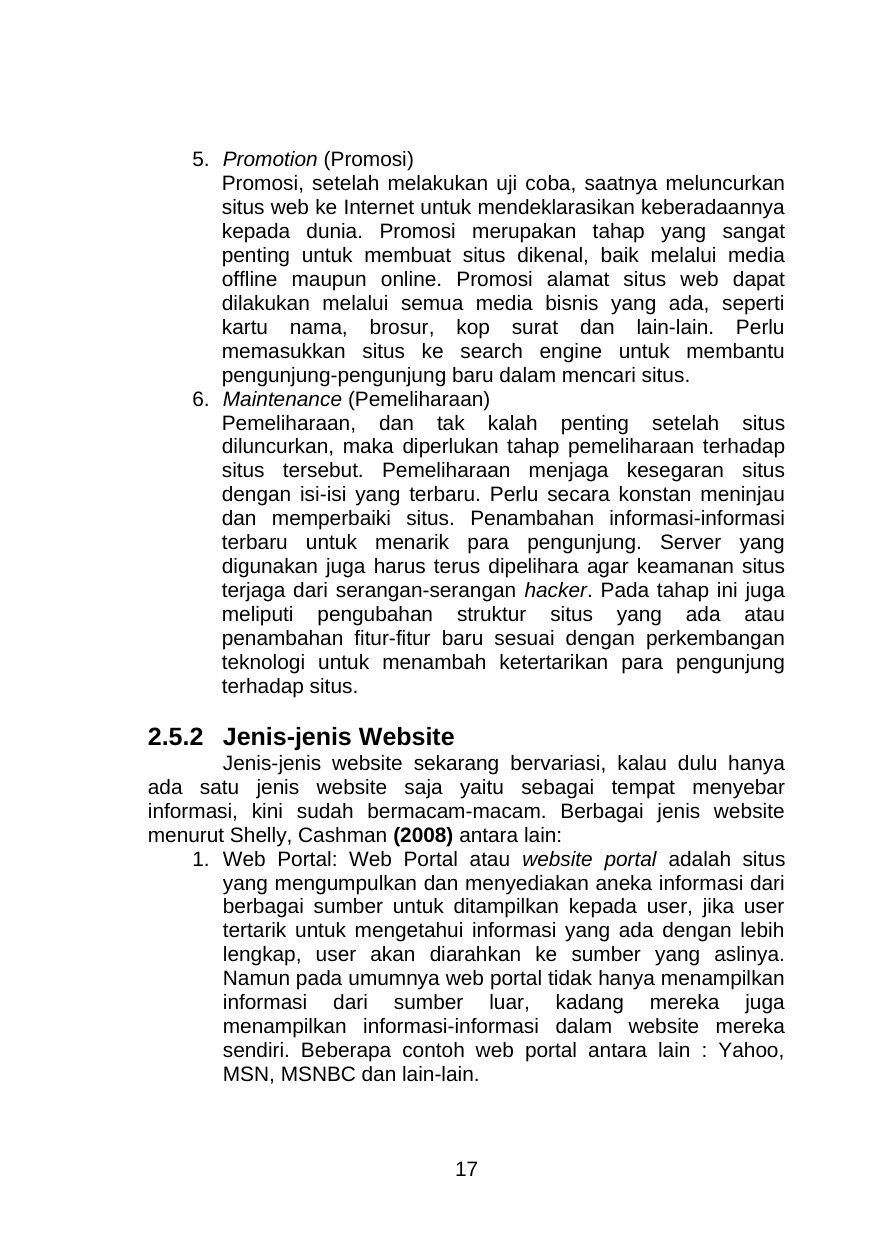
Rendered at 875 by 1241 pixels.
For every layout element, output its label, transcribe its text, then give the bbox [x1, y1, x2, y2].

list Jenis-jenis website sekarang bervariasi, kalau dulu hanya ada satu jenis website saja yaitu sebagai tempat menyebar informasi, kini sudah bermacam-macam. Berbagai jenis website menurut Shelly, Cashman (2008) antara lain: [148, 751, 785, 846]
list Maintenance (Pemeliharaan) [192, 386, 785, 410]
list Promotion (Promosi) [192, 147, 785, 171]
list Web Portal: Web Portal atau website portal adalah situs yang mengumpulkan dan menyediakan aneka informasi dari berbagai sumber untuk ditampilkan kepada user, jika user tertarik untuk mengetahui informasi yang ada dengan lebih lengkap, user akan diarahkan ke sumber yang aslinya. Namun pada umumnya web portal tidak hanya menampilkan informasi dari sumber luar, kadang mereka juga menampilkan informasi-informasi dalam website mereka sendiri. Beberapa contoh web portal antara lain : Yahoo, MSN, MSNBC dan lain-lain. [192, 846, 785, 1086]
list Jenis-jenis Website [148, 722, 785, 751]
text Pemeliharaan, dan tak kalah penting setelah situs diluncurkan, maka diperlukan tahap pemeliharaan terhadap situs tersebut. Pemeliharaan menjaga kesegaran situs dengan isi-isi yang terbaru. Perlu secara konstan meninjau dan memperbaiki situs. Penambahan informasi-informasi terbaru untuk menarik para pengunjung. Server yang digunakan juga harus terus dipelihara agar keamanan situs terjaga dari serangan-serangan hacker. Pada tahap ini juga meliputi pengubahan struktur situs yang ada atau penambahan fitur-fitur baru sesuai dengan perkembangan teknologi untuk menambah ketertarikan para pengunjung terhadap situs. [222, 410, 785, 698]
text Promosi, setelah melakukan uji coba, saatnya meluncurkan situs web ke Internet untuk mendeklarasikan keberadaannya kepada dunia. Promosi merupakan tahap yang sangat penting untuk membuat situs dikenal, baik melalui media offline maupun online. Promosi alamat situs web dapat dilakukan melalui semua media bisnis yang ada, seperti kartu nama, brosur, kop surat dan lain-lain. Perlu memasukkan situs ke search engine untuk membantu pengunjung-pengunjung baru dalam mencari situs. [222, 171, 785, 386]
